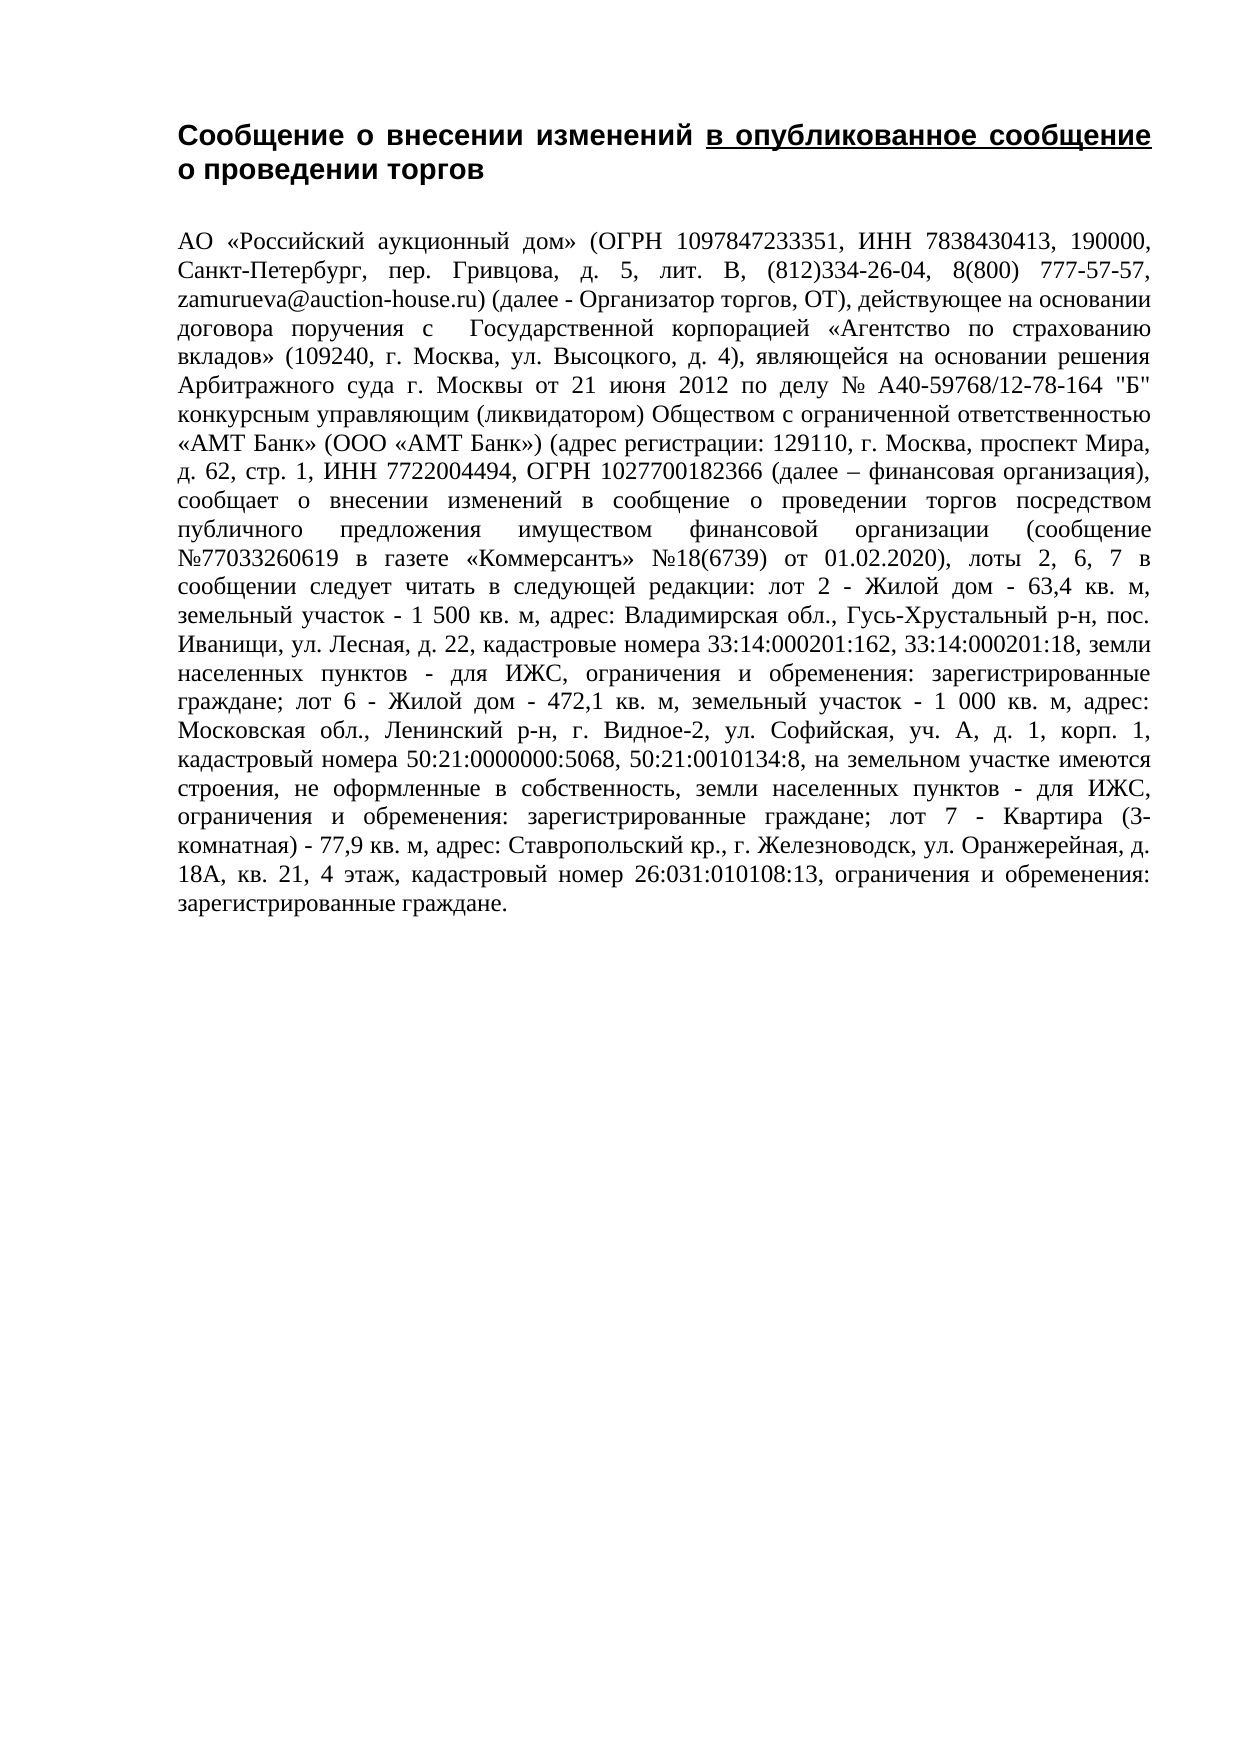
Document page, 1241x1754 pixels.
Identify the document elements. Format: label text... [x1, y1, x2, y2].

text АО «Российский аукционный дом» (ОГРН 1097847233351, ИНН 7838430413, 190000, Санкт-Петербург, пер. Гривцова, д. 5, лит. В, (812)334-26-04, 8(800) 777-57-57, zamurueva@auction-house.ru) (далее - Организатор торгов, ОТ), действующее на основании договора поручения с Государственной корпорацией «Агентство по страхованию вкладов» (109240, г. Москва, ул. Высоцкого, д. 4), являющейся на основании решения Арбитражного суда г. Москвы от 21 июня 2012 по делу № А40-59768/12-78-164 "Б" конкурсным управляющим (ликвидатором) Обществом с ограниченной ответственностью «АМТ Банк» (ООО «АМТ Банк») (адрес регистрации: 129110, г. Москва, проспект Мира, д. 62, стр. 1, ИНН 7722004494, ОГРН 1027700182366 (далее – финансовая организация), сообщает о внесении изменений в сообщение о проведении торгов посредством публичного предложения имуществом финансовой организации (сообщение №77033260619 в газете «Коммерсантъ» №18(6739) от 01.02.2020), лоты 2, 6, 7 в сообщении следует читать в следующей редакции: лот 2 - Жилой дом - 63,4 кв. м, земельный участок - 1 500 кв. м, адрес: Владимирская обл., Гусь-Хрустальный р-н, пос. Иванищи, ул. Лесная, д. 22, кадастровые номера 33:14:000201:162, 33:14:000201:18, земли населенных пунктов - для ИЖС, ограничения и обременения: зарегистрированные граждане; лот 6 - Жилой дом - 472,1 кв. м, земельный участок - 1 000 кв. м, адрес: Московская обл., Ленинский р-н, г. Видное-2, ул. Софийская, уч. А, д. 1, корп. 1, кадастровый номера 50:21:0000000:5068, 50:21:0010134:8, на земельном участке имеются строения, не оформленные в собственность, земли населенных пунктов - для ИЖС, ограничения и обременения: зарегистрированные граждане; лот 7 - Квартира (3-комнатная) - 77,9 кв. м, адрес: Ставропольский кр., г. Железноводск, ул. Оранжерейная, д. 18А, кв. 21, 4 этаж, кадастровый номер 26:031:010108:13, ограничения и обременения: зарегистрированные граждане. [177, 226, 1152, 916]
text Сообщение о внесении изменений в опубликованное сообщение о проведении торгов [177, 118, 1152, 185]
